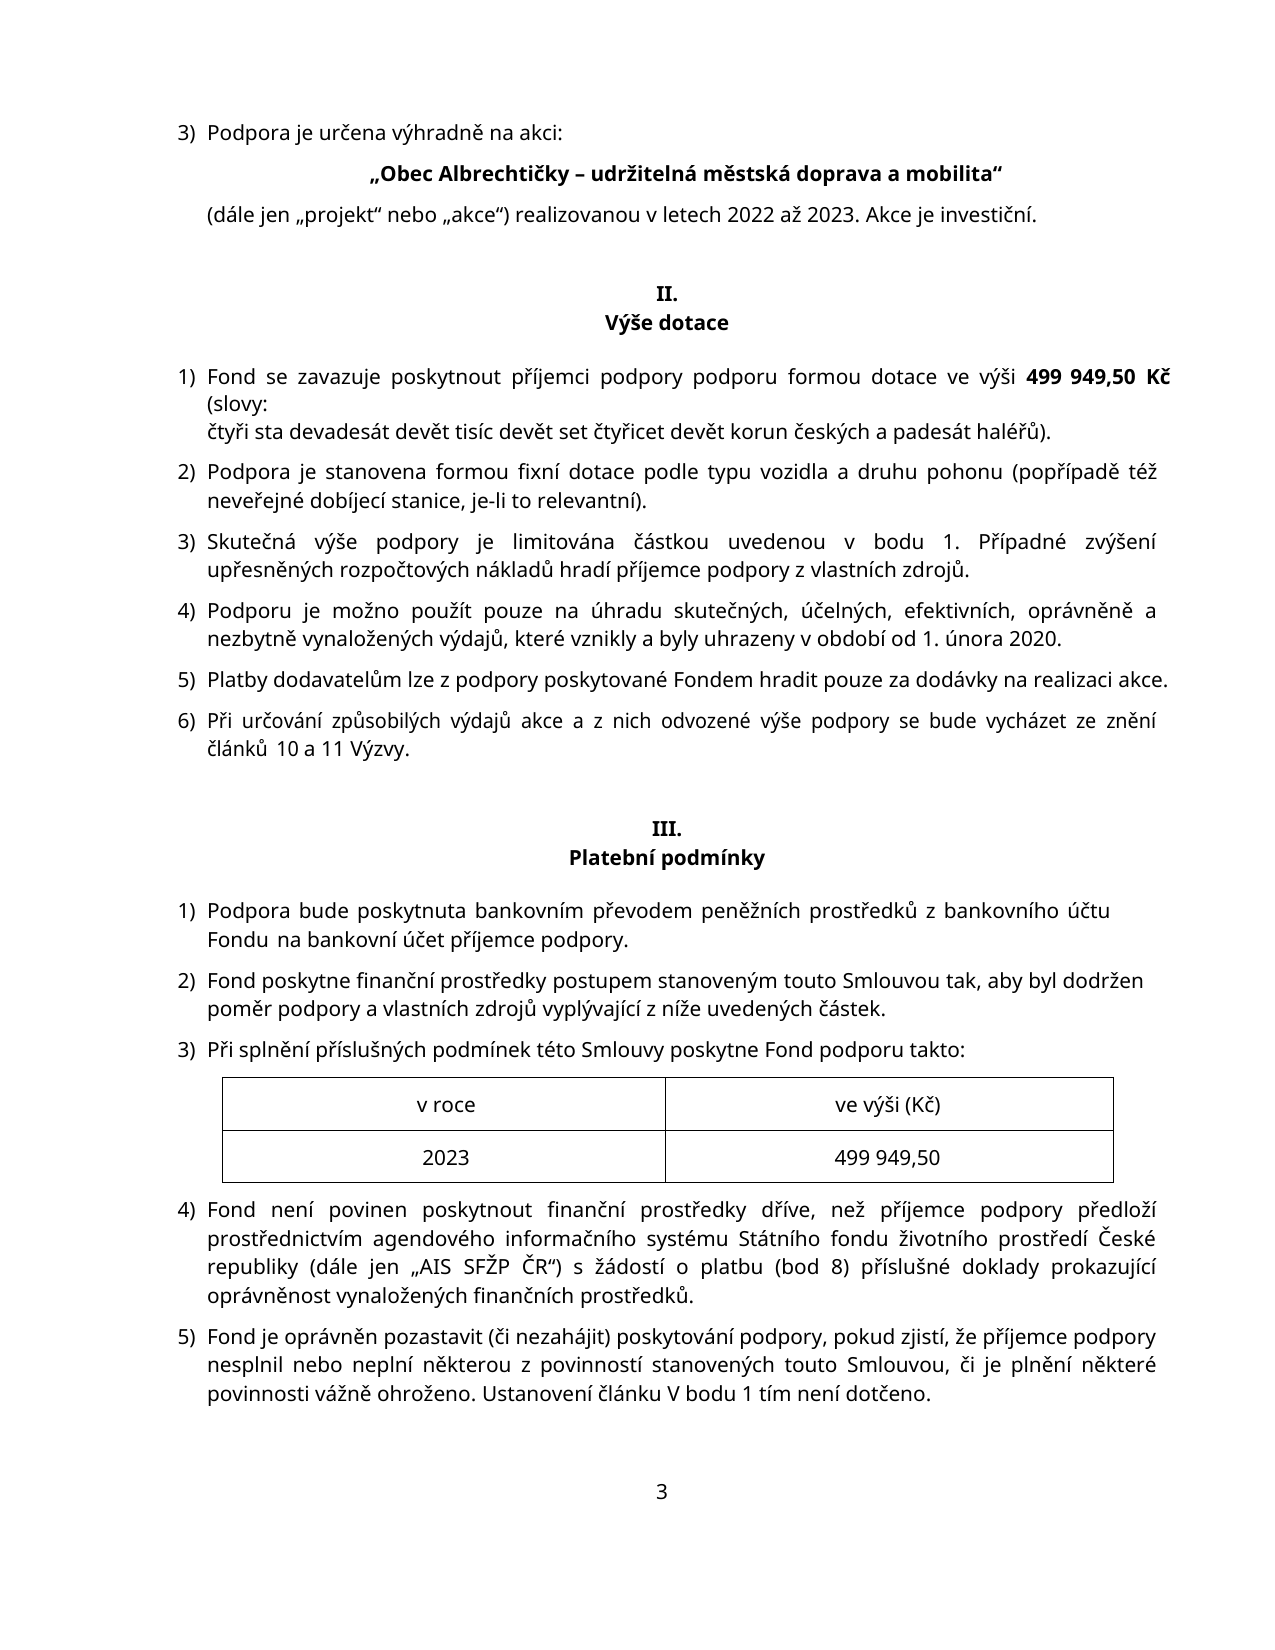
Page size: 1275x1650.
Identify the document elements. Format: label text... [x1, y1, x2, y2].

list Podporu je možno použít pouze na úhradu skutečných, účelných, efektivních, oprávněně a nezbytně vynaložených výdajů, které vznikly a byly uhrazeny v období od 1. února 2020. [177, 597, 1157, 652]
list Fond není povinen poskytnout finanční prostředky dříve, než příjemce podpory předloží prostřednictvím agendového informačního systému Státního fondu životního prostředí České republiky (dále jen „AIS SFŽP ČR“) s žádostí o platbu (bod 8) příslušné doklady prokazující oprávněnost vynaložených finančních prostředků. [177, 1196, 1157, 1309]
subtitle II. [272, 279, 1062, 308]
list Podpora je určena výhradně na akci: [177, 118, 1171, 146]
list Při splnění příslušných podmínek této Smlouvy poskytne Fond podporu takto: [177, 1035, 1171, 1064]
list Podpora je stanovena formou fixní dotace podle typu vozidla a druhu pohonu (popřípadě též neveřejné dobíjecí stanice, je-li to relevantní). [177, 457, 1157, 514]
subtitle Výše dotace [272, 308, 1061, 337]
table_cell 2023 [223, 1131, 665, 1182]
list Fond je oprávněn pozastavit (či nezahájit) poskytování podpory, pokud zjistí, že příjemce podpory nesplnil nebo neplní některou z povinností stanovených touto Smlouvou, či je plnění některé povinnosti vážně ohroženo. Ustanovení článku V bodu 1 tím není dotčeno. [177, 1322, 1157, 1407]
subtitle Platební podmínky [272, 843, 1061, 871]
list Fond se zavazuje poskytnout příjemci podpory podporu formou dotace ve výši 499 949,50 Kč (slovy: [177, 362, 1171, 417]
subtitle „Obec Albrechtičky – udržitelná městská doprava a mobilita“ [369, 159, 1171, 187]
table_header ve výši (Kč) [666, 1078, 1113, 1129]
text čtyři sta devadesát devět tisíc devět set čtyřicet devět korun českých a padesát haléřů). [207, 417, 1171, 445]
list Podpora bude poskytnuta bankovním převodem peněžních prostředků z bankovního účtu Fondu na bankovní účet příjemce podpory. [177, 897, 1157, 953]
subtitle III. [272, 814, 1061, 843]
list Při určování způsobilých výdajů akce a z nich odvozené výše podpory se bude vycházet ze znění článků 10 a 11 Výzvy. [177, 706, 1157, 763]
table_header v roce [223, 1078, 665, 1129]
list Platby dodavatelům lze z podpory poskytované Fondem hradit pouze za dodávky na realizaci akce. [177, 665, 1171, 693]
text (dále jen „projekt“ nebo „akce“) realizovanou v letech 2022 až 2023. Akce je investiční. [207, 200, 1171, 228]
list Skutečná výše podpory je limitována částkou uvedenou v bodu 1. Případné zvýšení upřesněných rozpočtových nákladů hradí příjemce podpory z vlastních zdrojů. [177, 527, 1157, 584]
table_cell 499 949,50 [666, 1131, 1113, 1182]
list Fond poskytne finanční prostředky postupem stanoveným touto Smlouvou tak, aby byl dodržen poměr podpory a vlastních zdrojů vyplývající z níže uvedených částek. [177, 966, 1157, 1023]
